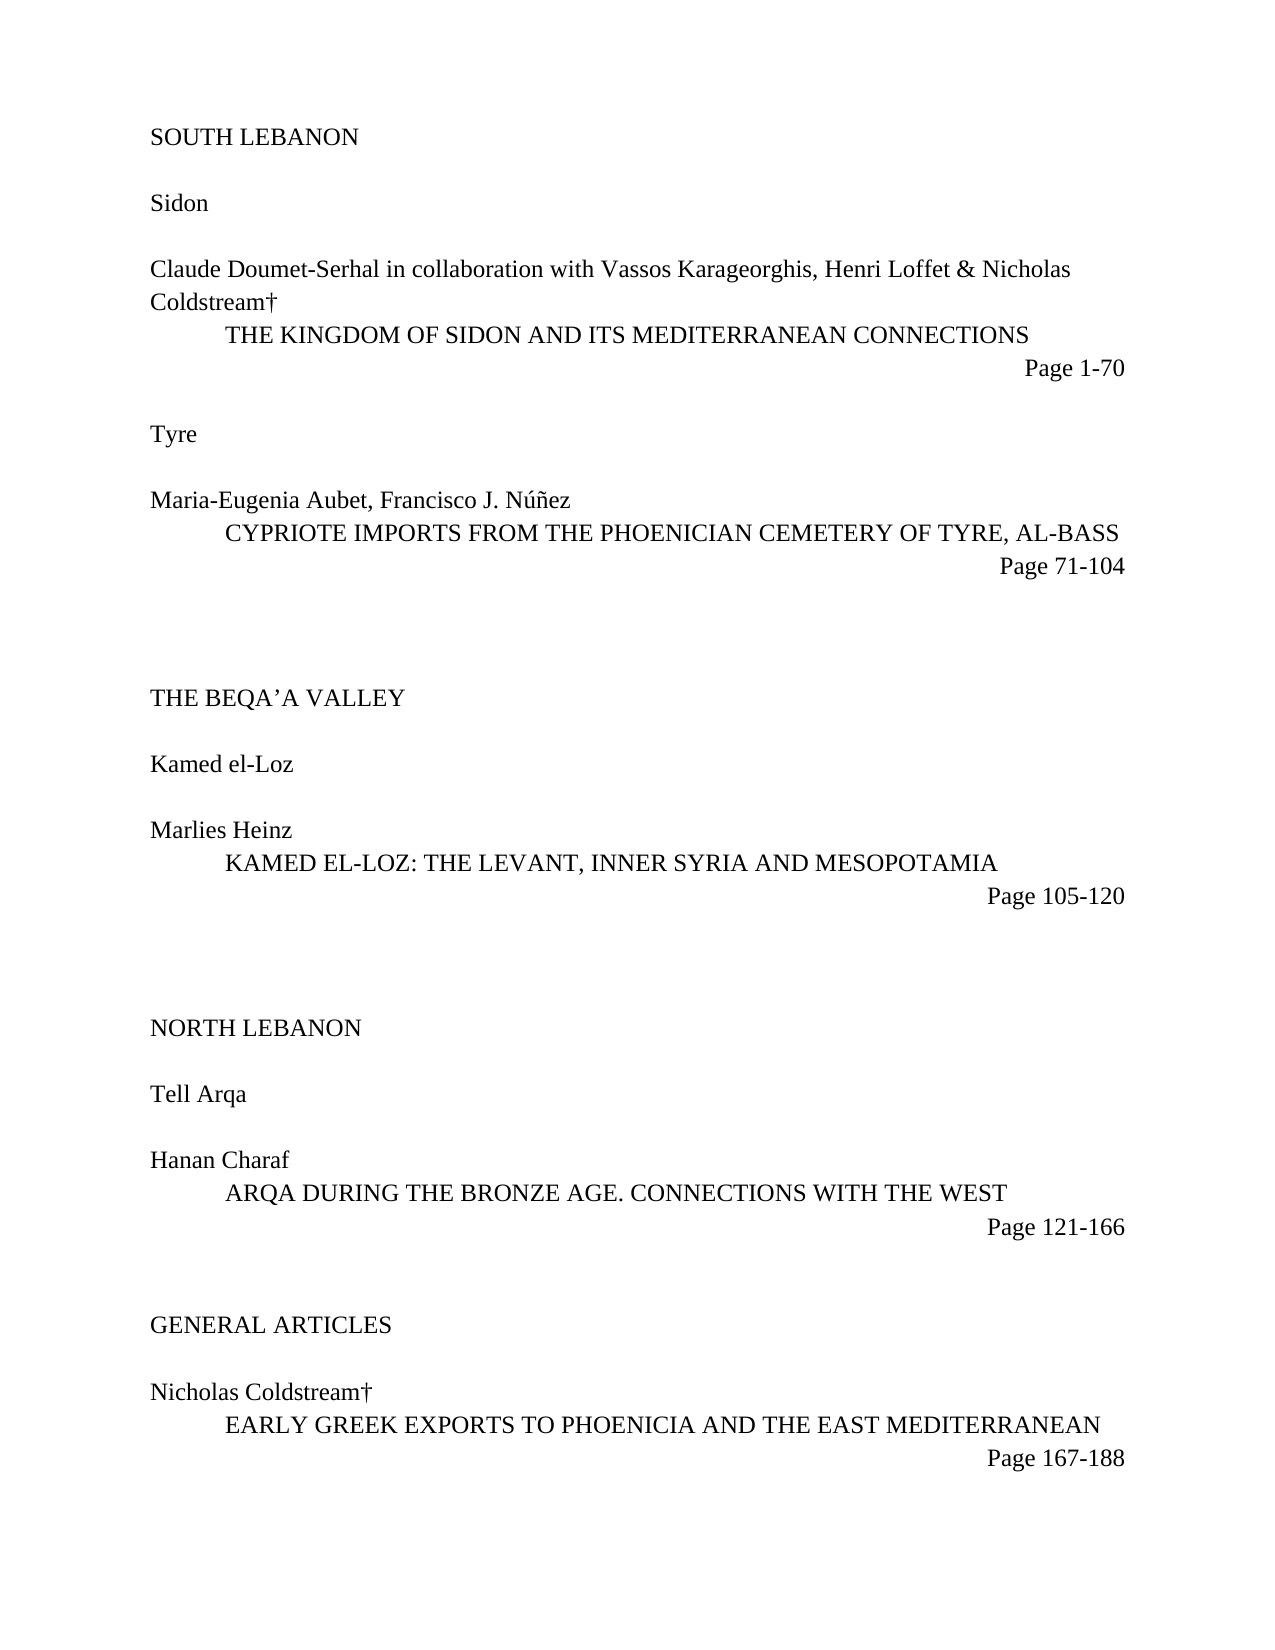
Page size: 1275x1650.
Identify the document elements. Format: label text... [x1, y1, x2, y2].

text ARQA DURING THE BRONZE AGE. CONNECTIONS WITH THE WEST [150, 1178, 1125, 1207]
text Tyre [150, 419, 1125, 448]
text Sidon [150, 188, 1125, 217]
text Nicholas Coldstream† [150, 1377, 1125, 1405]
text Claude Doumet-Serhal in collaboration with Vassos Karageorghis, Henri Loffet & Nicholas [150, 254, 1125, 283]
text Page 121-166 [150, 1212, 1125, 1240]
text THE KINGDOM OF SIDON AND ITS MEDITERRANEAN CONNECTIONS [150, 320, 1125, 349]
text Coldstream† [150, 287, 1125, 316]
text KAMED EL-LOZ: THE LEVANT, INNER SYRIA AND MESOPOTAMIA [150, 848, 1125, 877]
text GENERAL ARTICLES [150, 1311, 1125, 1339]
text Page 71-104 [150, 551, 1125, 580]
text Kamed el-Loz [150, 749, 1125, 778]
text SOUTH LEBANON [150, 122, 1125, 151]
text Maria-Eugenia Aubet, Francisco J. Núñez [150, 485, 1125, 514]
text Marlies Heinz [150, 815, 1125, 844]
text Tell Arqa [150, 1079, 1125, 1108]
text CYPRIOTE IMPORTS FROM THE PHOENICIAN CEMETERY OF TYRE, AL-BASS [150, 518, 1125, 547]
text EARLY GREEK EXPORTS TO PHOENICIA AND THE EAST MEDITERRANEAN [150, 1410, 1125, 1438]
text Hanan Charaf [150, 1146, 1125, 1174]
text THE BEQA’A VALLEY [150, 683, 1125, 712]
text Page 1-70 [150, 353, 1125, 382]
text Page 105-120 [150, 881, 1125, 910]
text Page 167-188 [150, 1443, 1125, 1471]
text NORTH LEBANON [150, 1013, 1125, 1042]
